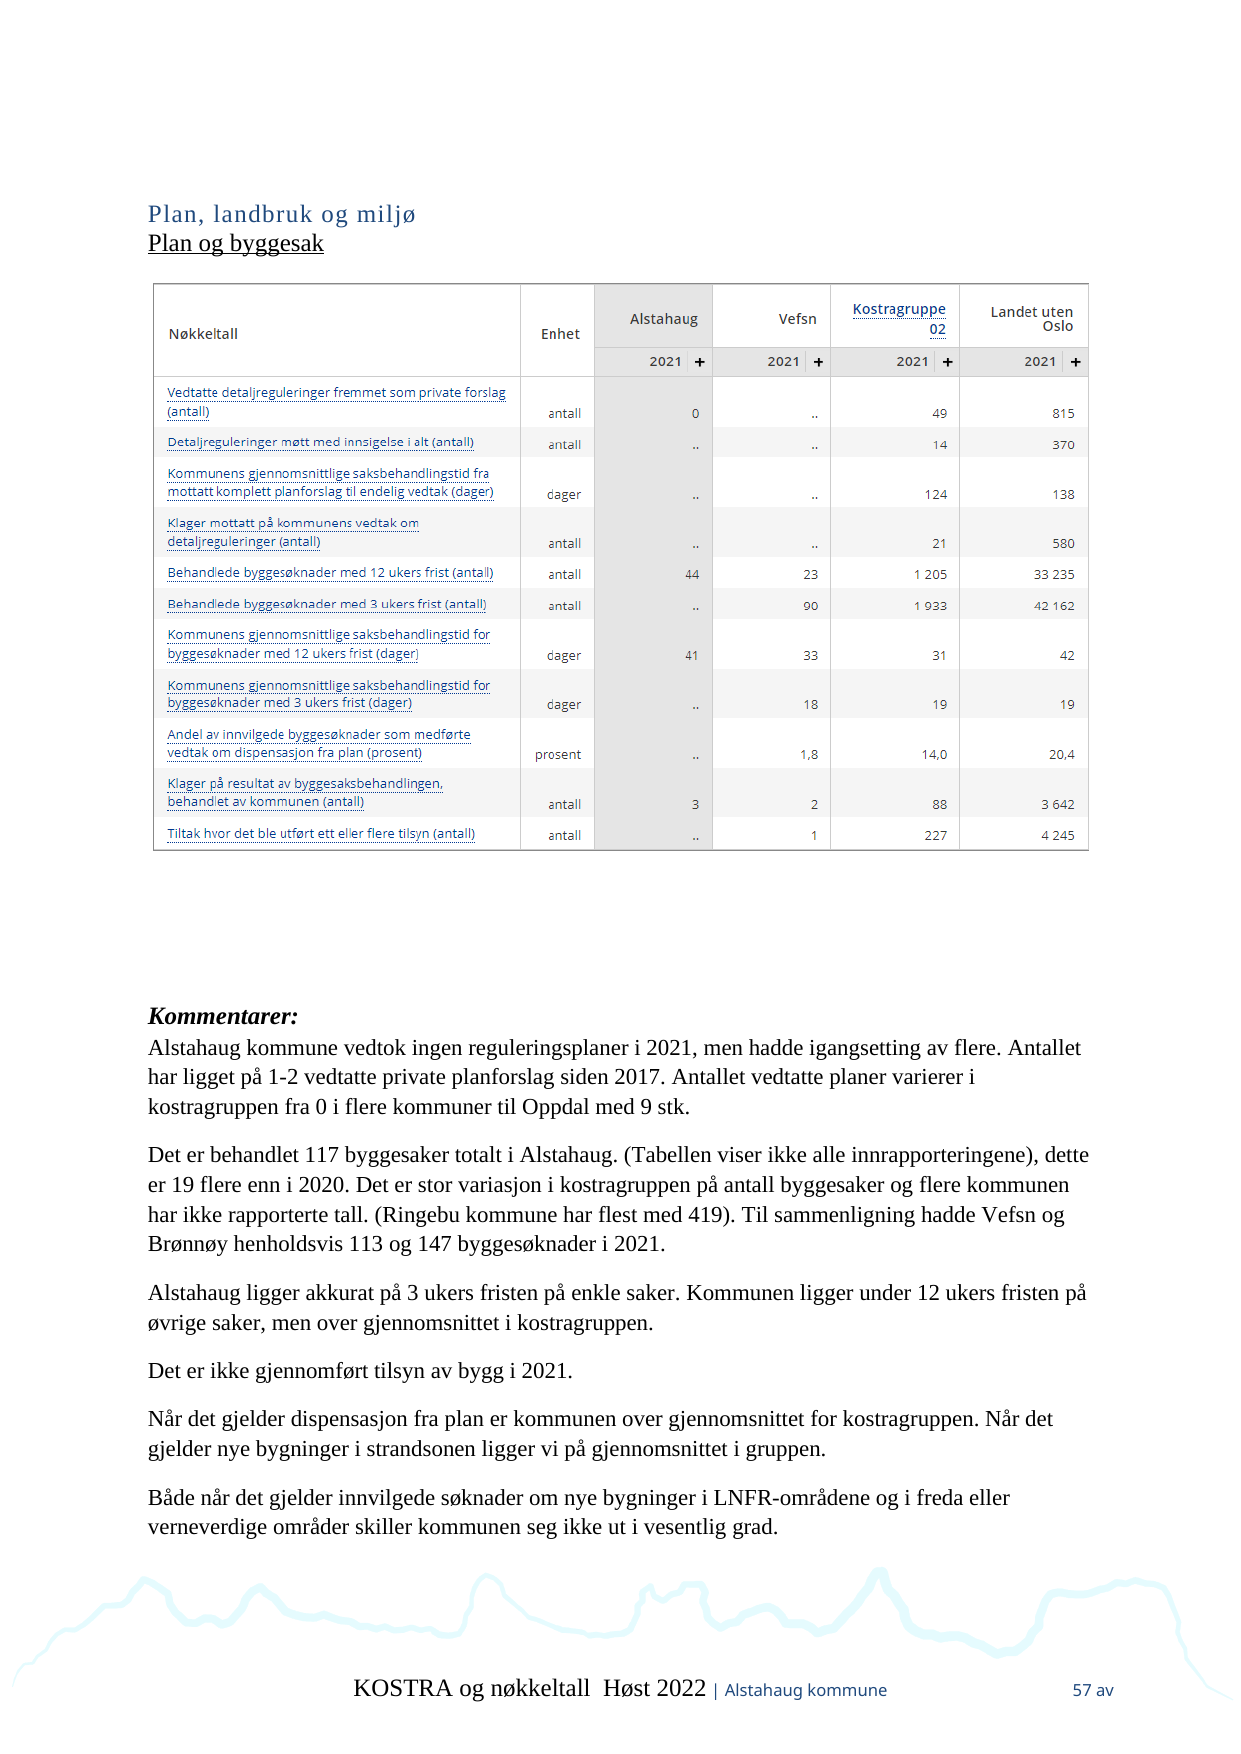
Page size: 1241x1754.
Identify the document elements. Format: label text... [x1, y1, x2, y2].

text Alstahaug ligger akkurat på 3 ukers fristen på enkle saker. Kommunen ligger under 12 ukers fristen på øvrige saker, men over gjennomsnittet i kostragruppen. [148, 1279, 1092, 1335]
text Det er behandlet 117 byggesaker totalt i Alstahaug. (Tabellen viser ikke alle innrapporteringene), dette er 19 flere enn i 2020. Det er stor variasjon i kostragruppen på antall byggesaker og flere kommunen har ikke rapporterte tall. (Ringebu kommune har flest med 419). Til sammenligning hadde Vefsn og Brønnøy henholdsvis 113 og 147 byggesøknader i 2021. [148, 1141, 1092, 1257]
text Alstahaug kommune vedtok ingen reguleringsplaner i 2021, men hadde igangsetting av flere. Antallet har ligget på 1-2 vedtatte private planforslag siden 2017. Antallet vedtatte planer varierer i kostragruppen fra 0 i flere kommuner til Oppdal med 9 stk. [148, 1033, 1092, 1119]
text Det er ikke gjennomført tilsyn av bygg i 2021. [148, 1357, 1092, 1383]
picture [148, 278, 1088, 851]
text Både når det gjelder innvilgede søknader om nye bygninger i LNFR-områdene og i freda eller verneverdige områder skiller kommunen seg ikke ut i vesentlig grad. [148, 1483, 1092, 1539]
subtitle Plan, landbruk og miljø [148, 199, 1092, 228]
text Når det gjelder dispensasjon fra plan er kommunen over gjennomsnittet for kostragruppen. Når det gjelder nye bygninger i strandsonen ligger vi på gjennomsnittet i gruppen. [148, 1405, 1092, 1461]
text Plan og byggesak [148, 228, 1092, 257]
subtitle Kommentarer: [148, 1001, 1092, 1029]
